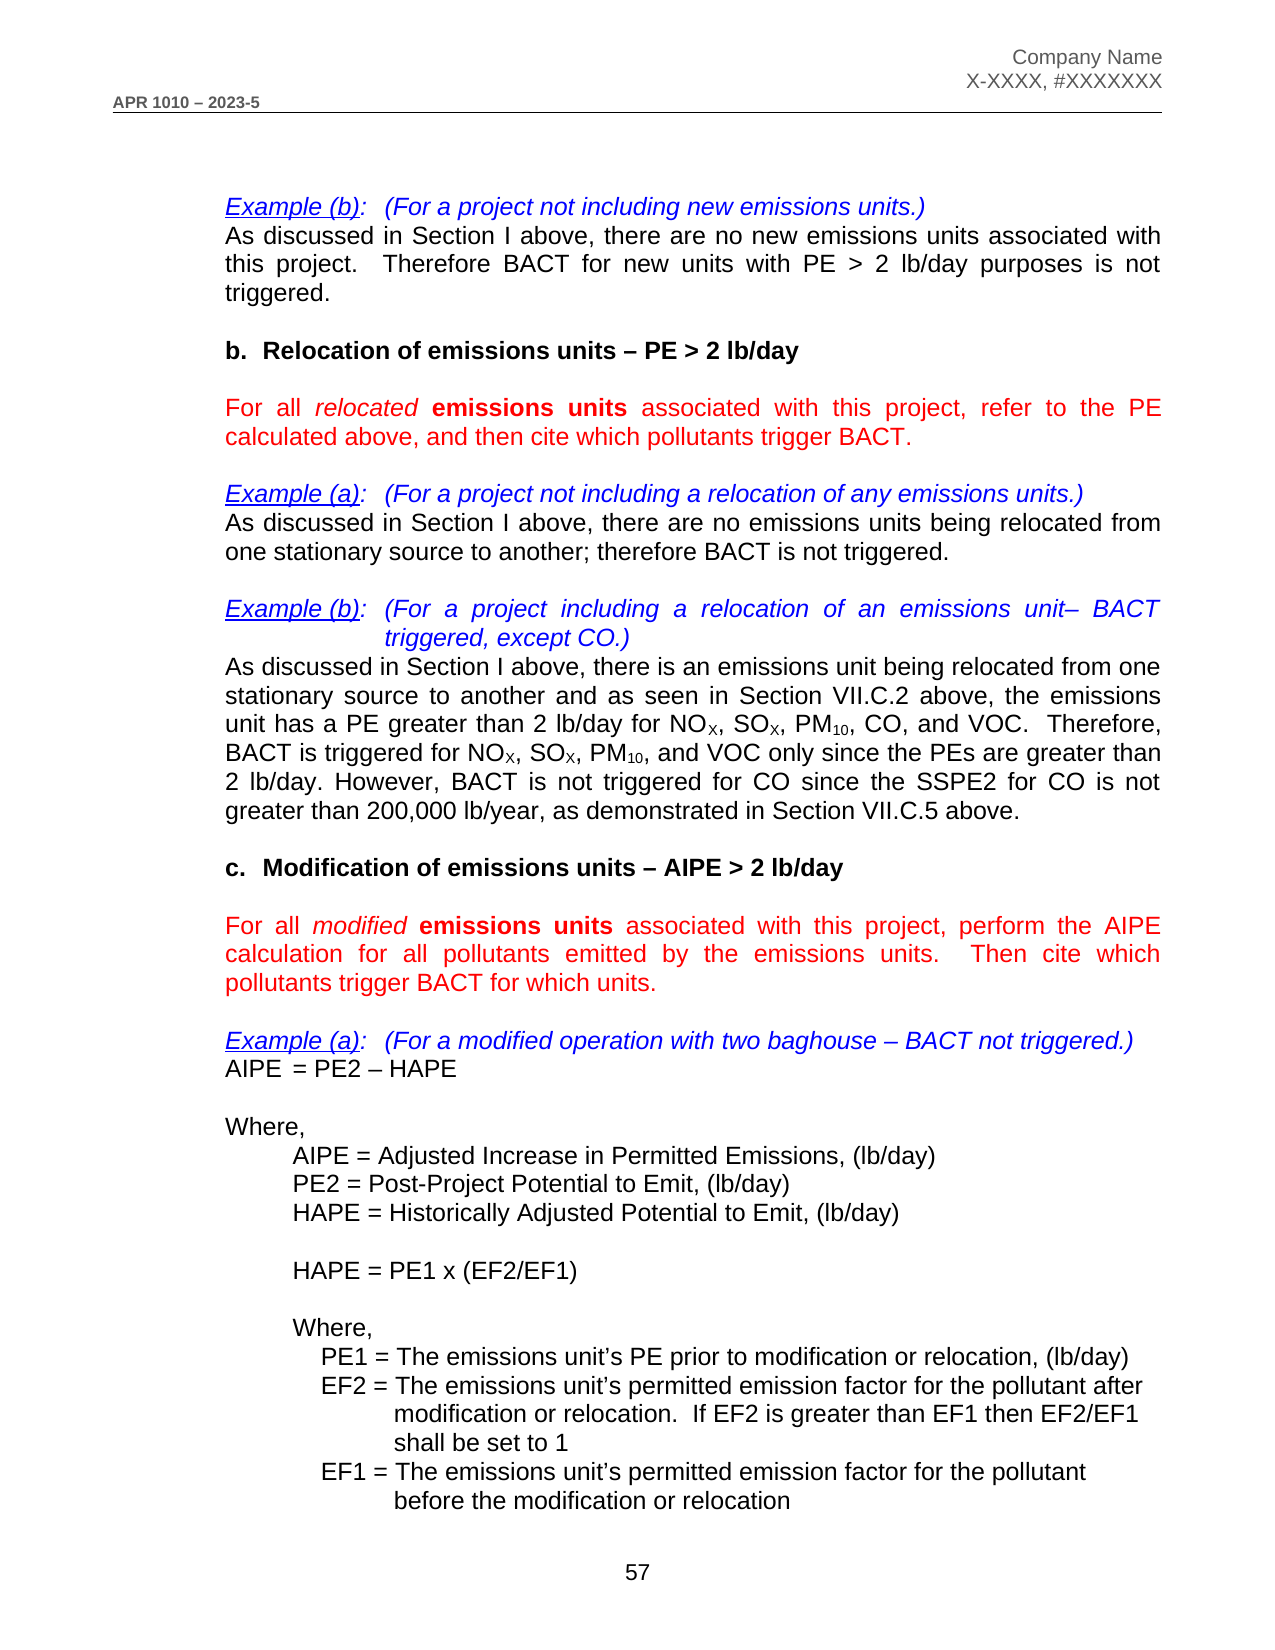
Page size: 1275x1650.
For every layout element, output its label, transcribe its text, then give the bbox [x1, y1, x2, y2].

text Where, [225, 1112, 1162, 1141]
text Example (b): (For a project including a relocation of an emissions unit– BACT triggered, except CO.) [225, 594, 1162, 652]
text HAPE = PE1 x (EF2/EF1) [292, 1256, 1162, 1284]
text As discussed in Section I above, there is an emissions unit being relocated from one stationary source to another and as seen in Section VII.C.2 above, the emissions unit has a PE greater than 2 lb/day for NOX, SOX, PM10, CO, and VOC. Therefore, BACT is triggered for NOX, SOX, PM10, and VOC only since the PEs are greater than 2 lb/day. However, BACT is not triggered for CO since the SSPE2 for CO is not greater than 200,000 lb/year, as demonstrated in Section VII.C.5 above. [225, 652, 1162, 824]
text Example (b): (For a project not including new emissions units.) [225, 192, 1162, 221]
text EF2 = The emissions unit’s permitted emission factor for the pollutant after modification or relocation. If EF2 is greater than EF1 then EF2/EF1 shall be set to 1 [321, 1371, 1162, 1457]
text For all modified emissions units associated with this project, perform the AIPE calculation for all pollutants emitted by the emissions units. Then cite which pollutants trigger BACT for which units. [225, 911, 1162, 997]
text For all relocated emissions units associated with this project, refer to the PE calculated above, and then cite which pollutants trigger BACT. [225, 393, 1162, 451]
text EF1 = The emissions unit’s permitted emission factor for the pollutant before the modification or relocation [321, 1457, 1162, 1514]
text PE2 = Post-Project Potential to Emit, (lb/day) [292, 1169, 1162, 1198]
text As discussed in Section I above, there are no emissions units being relocated from one stationary source to another; therefore BACT is not triggered. [225, 508, 1162, 566]
text c. Modification of emissions units – AIPE > 2 lb/day [225, 853, 1162, 882]
text Example (a): (For a project not including a relocation of any emissions units.) [225, 479, 1162, 508]
text PE1 = The emissions unit’s PE prior to modification or relocation, (lb/day) [321, 1342, 1162, 1371]
text As discussed in Section I above, there are no new emissions units associated with this project. Therefore BACT for new units with PE > 2 lb/day purposes is not triggered. [225, 221, 1162, 307]
text b. Relocation of emissions units – PE > 2 lb/day [225, 336, 1162, 364]
text Where, [292, 1313, 1162, 1342]
text Example (a): (For a modified operation with two baghouse – BACT not triggered.) [225, 1026, 1162, 1054]
text AIPE = PE2 – HAPE [225, 1054, 1162, 1083]
text AIPE = Adjusted Increase in Permitted Emissions, (lb/day) [292, 1141, 1162, 1169]
text HAPE = Historically Adjusted Potential to Emit, (lb/day) [292, 1198, 1162, 1227]
